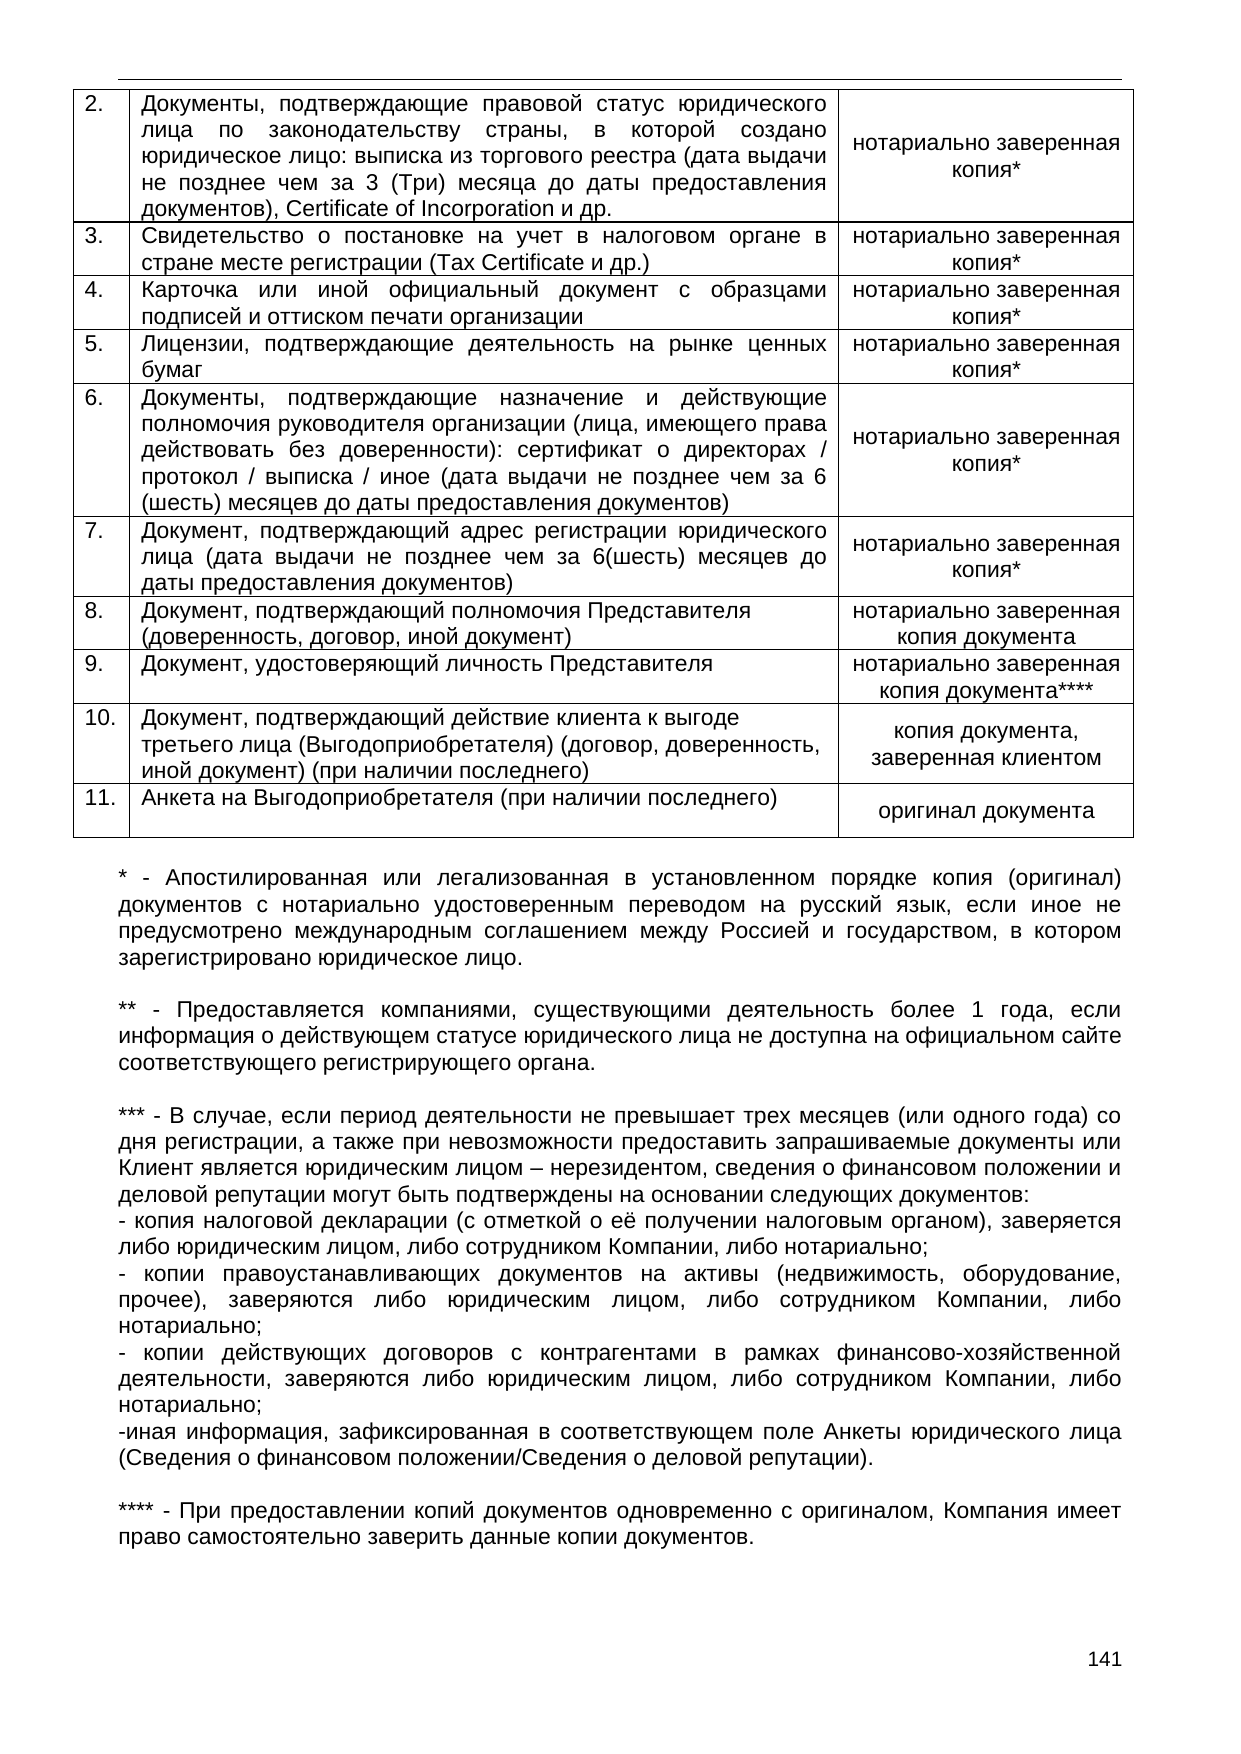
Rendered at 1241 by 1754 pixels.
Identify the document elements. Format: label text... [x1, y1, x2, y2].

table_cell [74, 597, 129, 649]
text - копия налоговой декларации (с отметкой о её получении налоговым органом), заверяется либо юридическим лицом, либо сотрудником Компании, либо нотариально; [118, 1207, 1122, 1260]
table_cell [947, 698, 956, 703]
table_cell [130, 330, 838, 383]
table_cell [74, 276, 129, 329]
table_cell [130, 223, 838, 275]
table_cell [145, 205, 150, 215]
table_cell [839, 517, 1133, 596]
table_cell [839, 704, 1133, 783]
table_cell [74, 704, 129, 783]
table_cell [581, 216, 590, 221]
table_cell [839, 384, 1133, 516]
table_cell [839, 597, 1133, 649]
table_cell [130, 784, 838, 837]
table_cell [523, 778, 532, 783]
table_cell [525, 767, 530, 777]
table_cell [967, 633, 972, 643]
text *** - В случае, если период деятельности не превышает трех месяцев (или одного года) со дня регистрации, а также при невозможности предоставить запрашиваемые документы или Клиент является юридическим лицом – нерезидентом, сведения о финансовом положении и деловой репутации могут быть подтверждены на основании следующих документов: [118, 1102, 1122, 1207]
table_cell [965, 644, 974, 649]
text ** - Предоставляется компаниями, существующими деятельность более 1 года, если информация о действующем статусе юридического лица не доступна на официальном сайте соответствующего регистрирующего органа. [118, 996, 1122, 1075]
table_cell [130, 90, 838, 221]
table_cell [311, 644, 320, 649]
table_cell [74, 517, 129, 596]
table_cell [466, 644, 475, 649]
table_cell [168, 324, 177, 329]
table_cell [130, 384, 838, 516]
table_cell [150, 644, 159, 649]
text -иная информация, зафиксированная в соответствующем поле Анкеты юридического лица (Сведения о финансовом положении/Сведения о деловой репутации). [118, 1418, 1122, 1471]
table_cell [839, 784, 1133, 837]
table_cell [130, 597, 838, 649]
text - копии действующих договоров с контрагентами в рамках финансово-хозяйственной деятельности, заверяются либо юридическим лицом, либо сотрудником Компании, либо нотариально; [118, 1339, 1122, 1418]
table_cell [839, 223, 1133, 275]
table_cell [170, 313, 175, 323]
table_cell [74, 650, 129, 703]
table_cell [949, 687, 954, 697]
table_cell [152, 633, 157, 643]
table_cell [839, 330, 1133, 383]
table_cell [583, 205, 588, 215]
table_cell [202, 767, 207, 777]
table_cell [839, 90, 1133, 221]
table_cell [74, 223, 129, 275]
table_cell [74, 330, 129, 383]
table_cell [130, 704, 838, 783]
text **** - При предоставлении копий документов одновременно с оригиналом, Компания имеет право самостоятельно заверить данные копии документов. [118, 1497, 1122, 1549]
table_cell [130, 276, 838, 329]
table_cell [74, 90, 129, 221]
text * - Апостилированная или легализованная в установленном порядке копия (оригинал) документов с нотариально удостоверенным переводом на русский язык, если иное не предусмотрено международным соглашением между Россией и государством, в котором зарегистрировано юридическое лицо. [118, 864, 1122, 970]
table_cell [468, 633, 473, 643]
text - копии правоустанавливающих документов на активы (недвижимость, оборудование, прочее), заверяются либо юридическим лицом, либо сотрудником Компании, либо нотариально; [118, 1260, 1122, 1339]
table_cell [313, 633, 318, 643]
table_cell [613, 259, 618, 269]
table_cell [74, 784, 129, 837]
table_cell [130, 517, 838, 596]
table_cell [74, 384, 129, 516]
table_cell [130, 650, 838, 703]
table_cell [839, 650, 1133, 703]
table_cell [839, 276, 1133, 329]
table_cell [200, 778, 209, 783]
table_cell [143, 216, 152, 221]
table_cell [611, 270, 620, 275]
